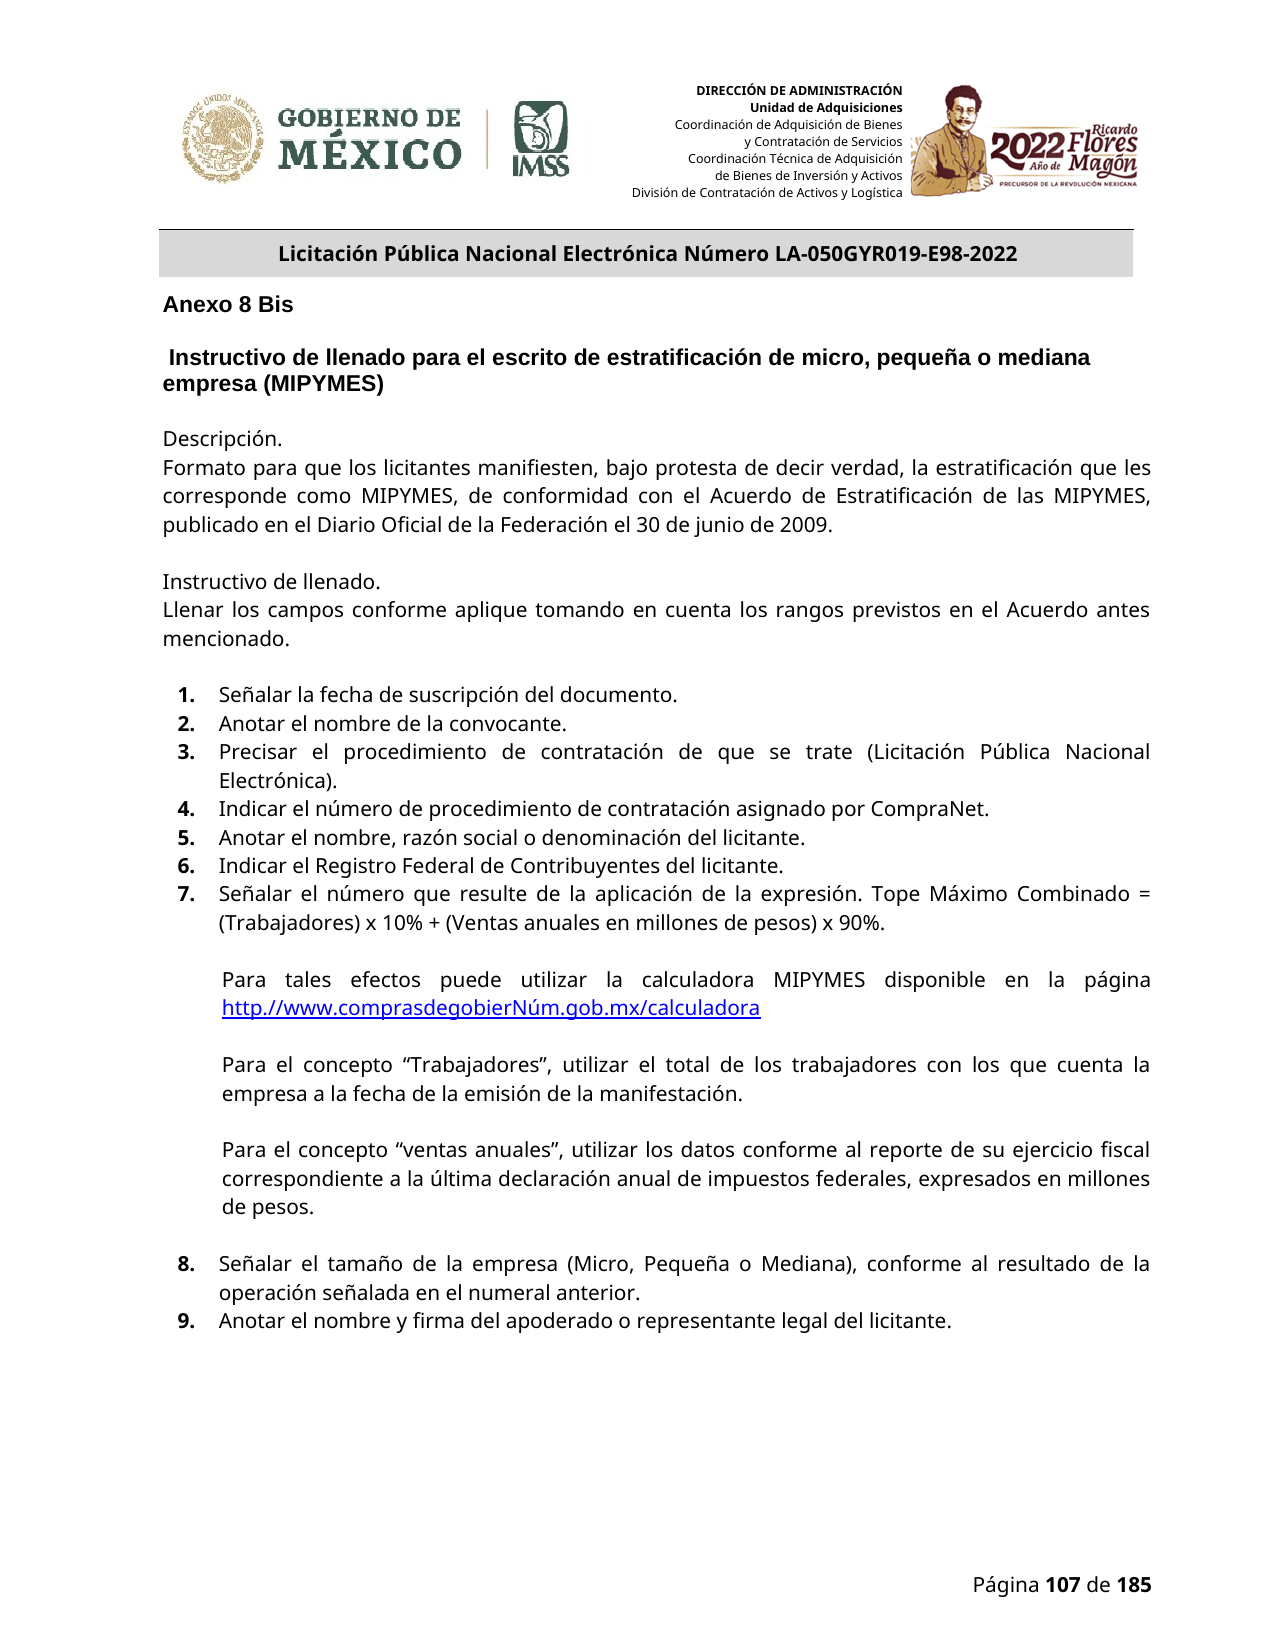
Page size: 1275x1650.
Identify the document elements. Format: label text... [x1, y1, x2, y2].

list Señalar el tamaño de la empresa (Micro, Pequeña o Mediana), conforme al resultado de la operación señalada en el numeral anterior. [177, 1249, 1152, 1306]
text Instructivo de llenado. [162, 567, 1152, 595]
list Anotar el nombre de la convocante. [177, 709, 1152, 737]
list Indicar el Registro Federal de Contribuyentes del licitante. [177, 851, 1152, 879]
subtitle Anexo 8 Bis [162, 291, 1152, 317]
text Para el concepto “Trabajadores”, utilizar el total de los trabajadores con los que cuenta la empresa a la fecha de la emisión de la manifestación. [222, 1050, 1152, 1107]
picture [170, 88, 594, 194]
text Descripción. [162, 424, 1152, 453]
list Indicar el número de procedimiento de contratación asignado por CompraNet. [177, 794, 1152, 823]
picture [910, 79, 1139, 204]
text Llenar los campos conforme aplique tomando en cuenta los rangos previstos en el Acuerdo antes mencionado. [162, 595, 1152, 652]
list Anotar el nombre, razón social o denominación del licitante. [177, 823, 1152, 851]
list Señalar la fecha de suscripción del documento. [177, 681, 1152, 709]
text Para el concepto “ventas anuales”, utilizar los datos conforme al reporte de su ejercicio fiscal correspondiente a la última declaración anual de impuestos federales, expresados en millones de pesos. [222, 1136, 1152, 1221]
text Formato para que los licitantes manifiesten, bajo protesta de decir verdad, la estratificación que les corresponde como MIPYMES, de conformidad con el Acuerdo de Estratificación de las MIPYMES, publicado en el Diario Oficial de la Federación el 30 de junio de 2009. [162, 453, 1152, 538]
subtitle Instructivo de llenado para el escrito de estratificación de micro, pequeña o mediana empresa (MIPYMES) [162, 343, 1152, 396]
list Precisar el procedimiento de contratación de que se trate (Licitación Pública Nacional Electrónica). [177, 737, 1152, 794]
list Anotar el nombre y firma del apoderado o representante legal del licitante. [177, 1306, 1152, 1334]
text Para tales efectos puede utilizar la calculadora MIPYMES disponible en la página http.//www.comprasdegobierNúm.gob.mx/calculadora [222, 965, 1152, 1022]
list Señalar el número que resulte de la aplicación de la expresión. Tope Máximo Combinado = (Trabajadores) x 10% + (Ventas anuales en millones de pesos) x 90%. [177, 879, 1152, 936]
